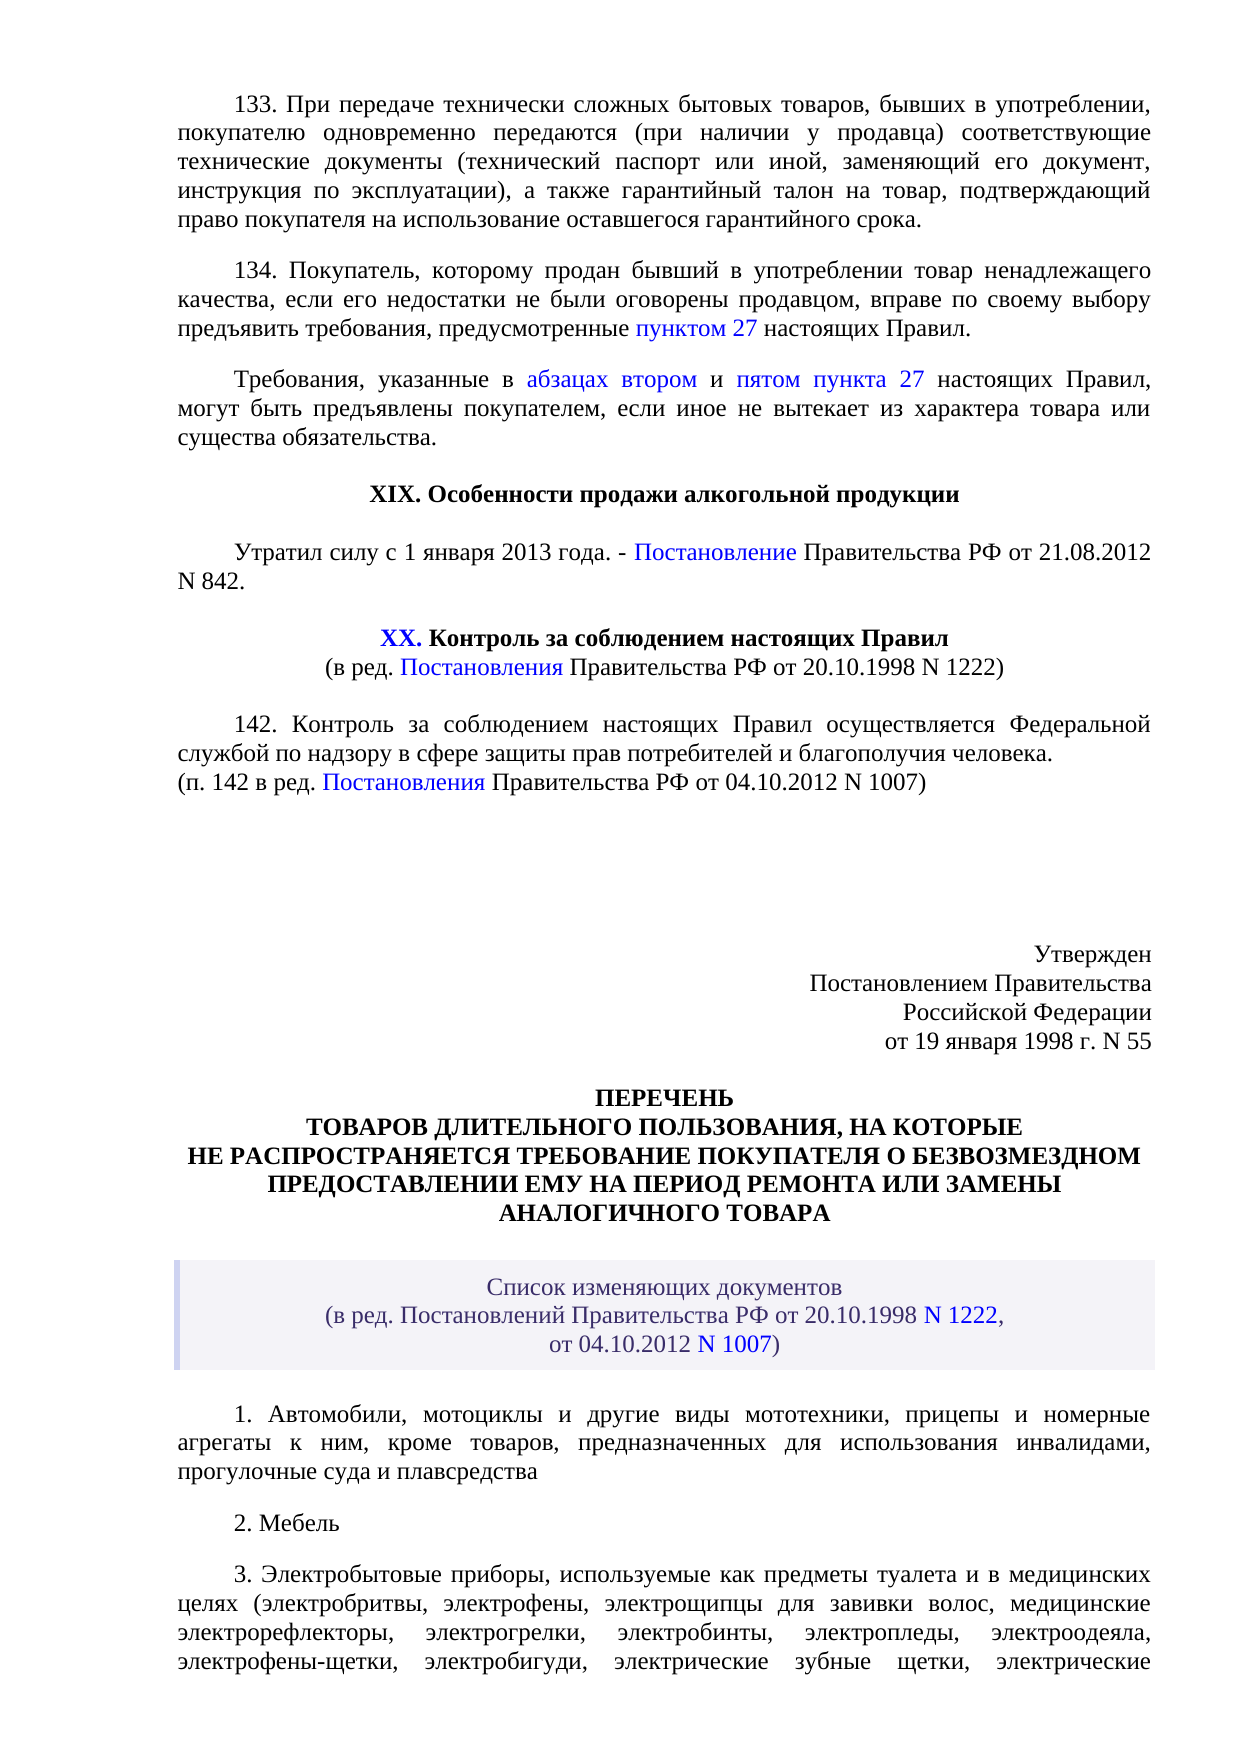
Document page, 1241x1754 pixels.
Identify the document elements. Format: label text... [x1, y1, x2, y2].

text 142. Контроль за соблюдением настоящих Правил осуществляется Федеральной службой по надзору в сфере защиты прав потребителей и благополучия человека. [177, 709, 1152, 767]
title ПЕРЕЧЕНЬ [177, 1083, 1152, 1112]
title ПРЕДОСТАВЛЕНИИ ЕМУ НА ПЕРИОД РЕМОНТА ИЛИ ЗАМЕНЫ [177, 1169, 1152, 1198]
table_header Список изменяющих документов (в ред. Постановлений Правительства РФ от 20.10.1998 N 1222, от 04.10.2012 N 1007) [180, 1260, 1149, 1370]
text Утвержден [177, 939, 1152, 968]
title НЕ РАСПРОСТРАНЯЕТСЯ ТРЕБОВАНИЕ ПОКУПАТЕЛЯ О БЕЗВОЗМЕЗДНОМ [177, 1141, 1152, 1169]
text (в ред. Постановления Правительства РФ от 20.10.1998 N 1222) [177, 652, 1152, 681]
text от 19 января 1998 г. N 55 [177, 1026, 1152, 1054]
title XX. Контроль за соблюдением настоящих Правил [177, 623, 1152, 652]
text 1. Автомобили, мотоциклы и другие виды мототехники, прицепы и номерные агрегаты к ним, кроме товаров, предназначенных для использования инвалидами, прогулочные суда и плавсредства [177, 1399, 1152, 1485]
text Требования, указанные в абзацах втором и пятом пункта 27 настоящих Правил, могут быть предъявлены покупателем, если иное не вытекает из характера товара или существа обязательства. [177, 364, 1152, 451]
text Утратил силу с 1 января 2013 года. - Постановление Правительства РФ от 21.08.2012 N 842. [177, 537, 1152, 594]
text Постановлением Правительства [177, 968, 1152, 997]
title XIX. Особенности продажи алкогольной продукции [177, 479, 1152, 508]
text 2. Мебель [177, 1508, 1152, 1537]
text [177, 1559, 1152, 1674]
text 133. При передаче технически сложных бытовых товаров, бывших в употреблении, покупателю одновременно передаются (при наличии у продавца) соответствующие технические документы (технический паспорт или иной, заменяющий его документ, инструкция по эксплуатации), а также гарантийный талон на товар, подтверждающий право покупателя на использование оставшегося гарантийного срока. [177, 89, 1152, 232]
title АНАЛОГИЧНОГО ТОВАРА [177, 1198, 1152, 1227]
text Российской Федерации [177, 997, 1152, 1026]
text 134. Покупатель, которому продан бывший в употреблении товар ненадлежащего качества, если его недостатки не были оговорены продавцом, вправе по своему выбору предъявить требования, предусмотренные пунктом 27 настоящих Правил. [177, 255, 1152, 342]
text (п. 142 в ред. Постановления Правительства РФ от 04.10.2012 N 1007) [177, 767, 1152, 796]
title ТОВАРОВ ДЛИТЕЛЬНОГО ПОЛЬЗОВАНИЯ, НА КОТОРЫЕ [177, 1112, 1152, 1141]
